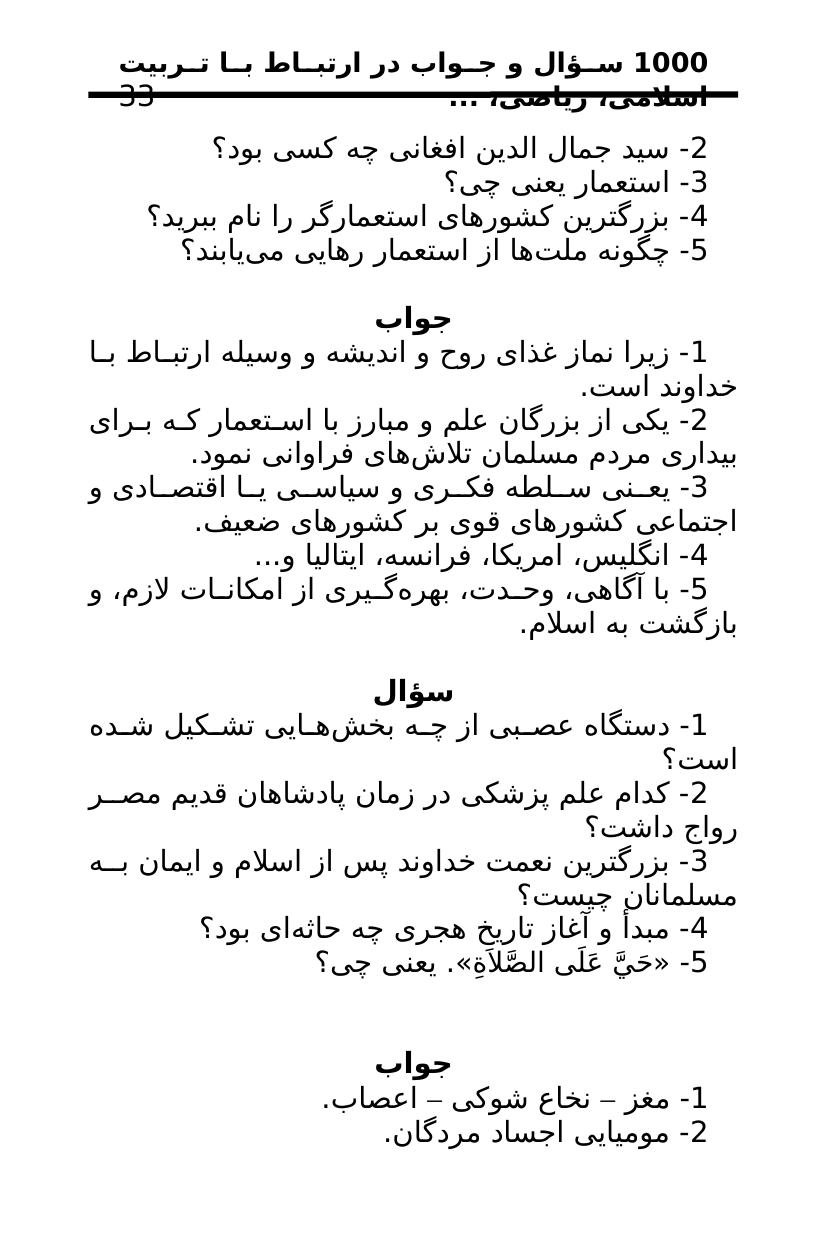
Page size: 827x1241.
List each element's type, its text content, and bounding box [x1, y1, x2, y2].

text 4- مبدأ و آغاز تاریخ هجری چه حاثه‌ای بود؟ [89, 912, 738, 946]
text 1- زیرا نماز غذای روح و اندیشه و وسیله ارتباط با خداوند است. [89, 335, 738, 403]
text 2- کدام علم پزشکی در زمان پادشاهان قدیم مصر رواج داشت؟ [89, 776, 738, 844]
text 5- چگونه ملت‌ها از استعمار رهایی می‌یابند؟ [89, 233, 738, 267]
text جواب [89, 301, 738, 335]
text 2- سید جمال الدین افغانی چه کسی بود؟ [89, 132, 738, 166]
text 5- با آگاهی، وحدت، بهره‌گیری از امکانات لازم، و بازگشت به اسلام. [89, 573, 738, 641]
text جواب [89, 1047, 738, 1081]
text 3- بزرگترین نعمت خداوند پس از اسلام و ایمان به مسلمانان چیست؟ [89, 844, 738, 912]
text 3- استعمار یعنی چی؟ [89, 166, 738, 199]
text 2- یکی از بزرگان علم و مبارز با استعمار که برای بیداری مردم مسلمان تلاش‌های فراوانی نمود. [89, 403, 738, 471]
text 4- انگلیس، امریکا، فرانسه، ایتالیا و... [89, 539, 738, 573]
text 5- «حَيَّ عَلَى الصَّلاَةِ». یعنی چی؟ [89, 946, 738, 980]
text 1- مغز – نخاع شوکی – اعصاب. [89, 1081, 738, 1115]
text 2- مومیایی اجساد مردگان. [89, 1115, 738, 1149]
text 1- دستگاه عصبی از چه بخش‌هایی تشکیل شده است؟ [89, 708, 738, 776]
text 4- بزرگترین کشورهای استعمارگر را نام ببرید؟ [89, 199, 738, 233]
text سؤال [89, 674, 738, 708]
text 3- یعنی سلطه فکری و سیاسی یا اقتصادی و اجتماعی کشورهای قوی بر کشورهای ضعیف. [89, 471, 738, 539]
